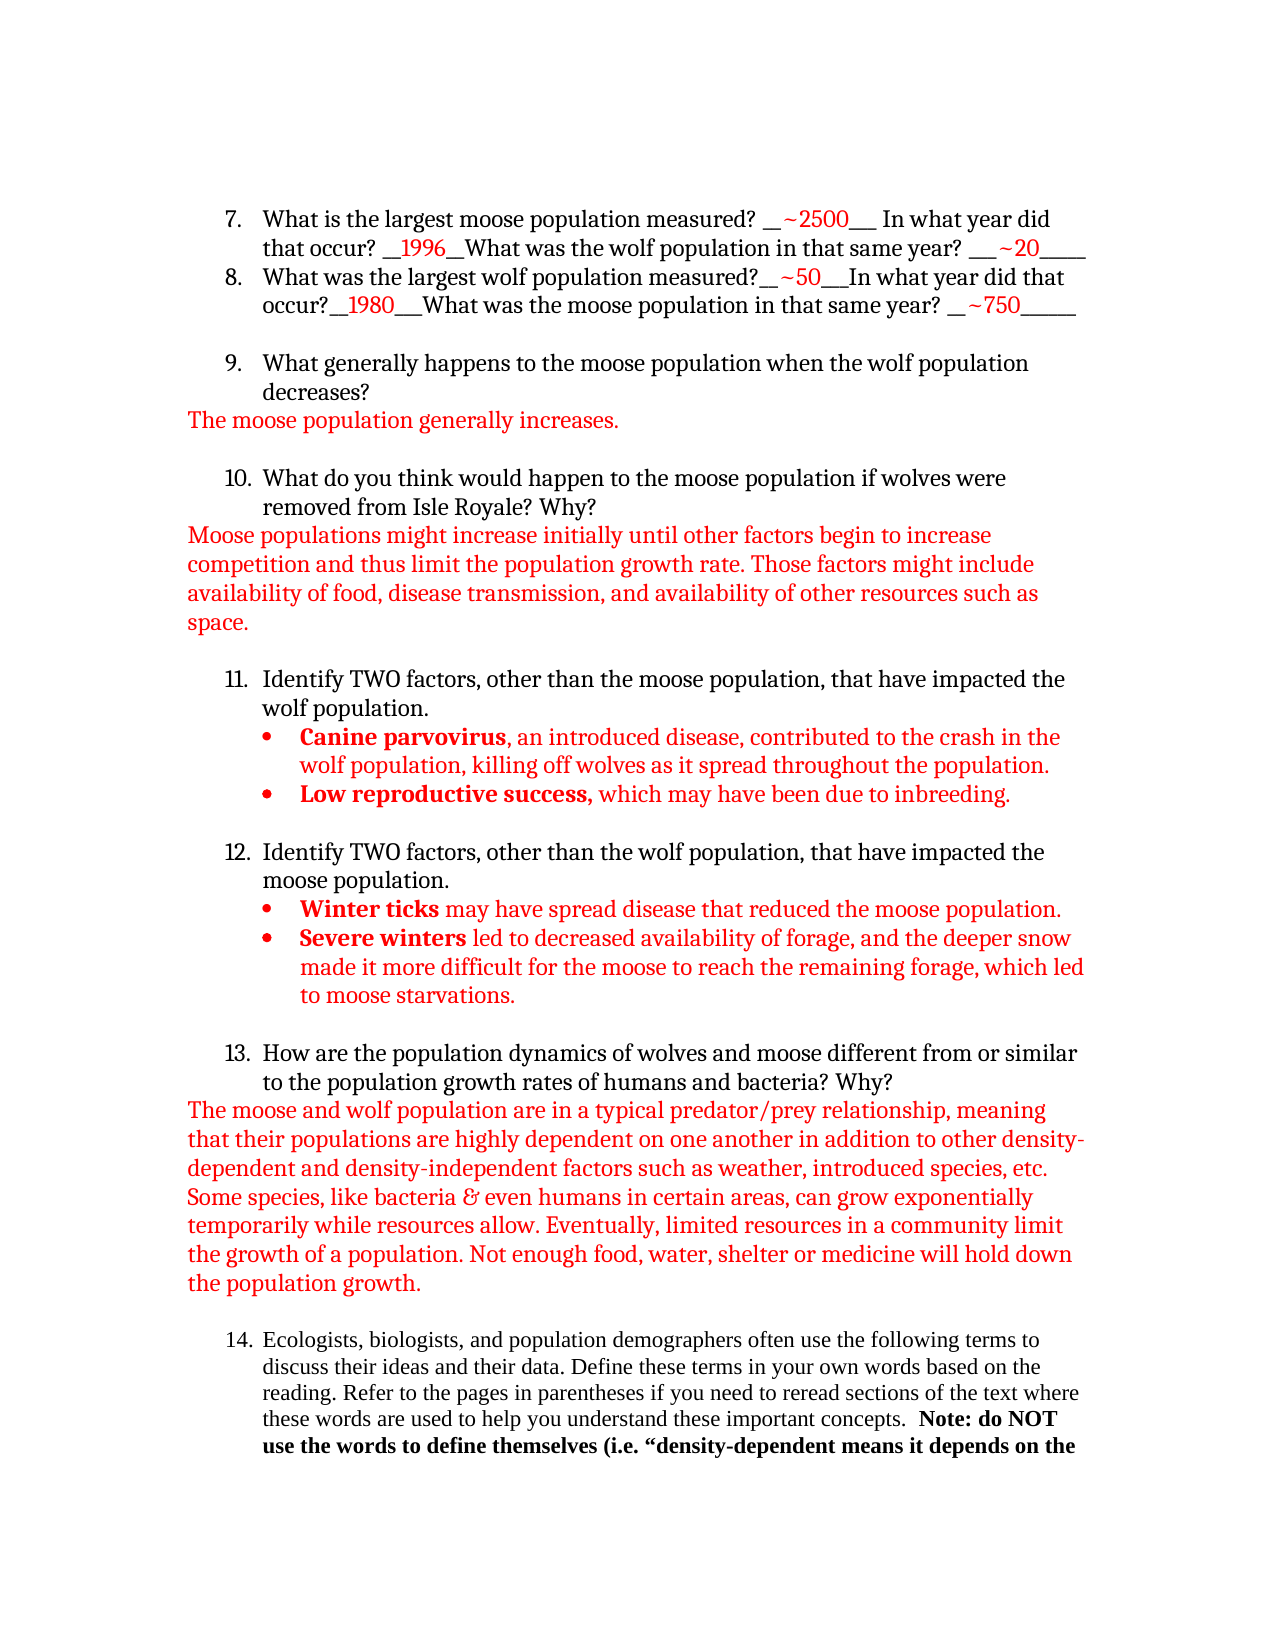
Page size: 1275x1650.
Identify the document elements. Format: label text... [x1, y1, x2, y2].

text Moose populations might increase initially until other factors begin to increase competition and thus limit the population growth rate. Those factors might include availability of food, disease transmission, and availability of other resources such as space. [187, 521, 1087, 636]
list Identify TWO factors, other than the wolf population, that have impacted the moose population. [225, 838, 1087, 895]
list Identify TWO factors, other than the moose population, that have impacted the wolf population. [225, 665, 1087, 723]
list What generally happens to the moose population when the wolf population decreases? [225, 349, 1087, 406]
list How are the population dynamics of wolves and moose different from or similar to the population growth rates of humans and bacteria? Why? [225, 1039, 1087, 1096]
list What is the largest moose population measured? __~2500___ In what year did that occur? __1996__What was the wolf population in that same year? ___~20_____ [225, 205, 1087, 263]
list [225, 1326, 1087, 1458]
list What do you think would happen to the moose population if wolves were removed from Isle Royale? Why? [225, 464, 1087, 521]
list Low reproductive success, which may have been due to inbreeding. [262, 780, 1087, 809]
list Canine parvovirus, an introduced disease, contributed to the crash in the wolf population, killing off wolves as it spread throughout the population. [262, 723, 1087, 780]
list What was the largest wolf population measured?__~50___In what year did that occur?__1980___What was the moose population in that same year? __~750______ [225, 263, 1087, 320]
text Some species, like bacteria & even humans in certain areas, can grow exponentially temporarily while resources allow. Eventually, limited resources in a community limit the growth of a population. Not enough food, water, shelter or medicine will hold down the population growth. [187, 1183, 1087, 1298]
text The moose and wolf population are in a typical predator/prey relationship, meaning that their populations are highly dependent on one another in addition to other density-dependent and density-independent factors such as weather, introduced species, etc. [187, 1096, 1087, 1183]
list Severe winters led to decreased availability of forage, and the deeper snow made it more difficult for the moose to reach the remaining forage, which led to moose starvations. [262, 924, 1087, 1010]
list Winter ticks may have spread disease that reduced the moose population. [262, 895, 1087, 924]
text The moose population generally increases. [187, 406, 1087, 435]
